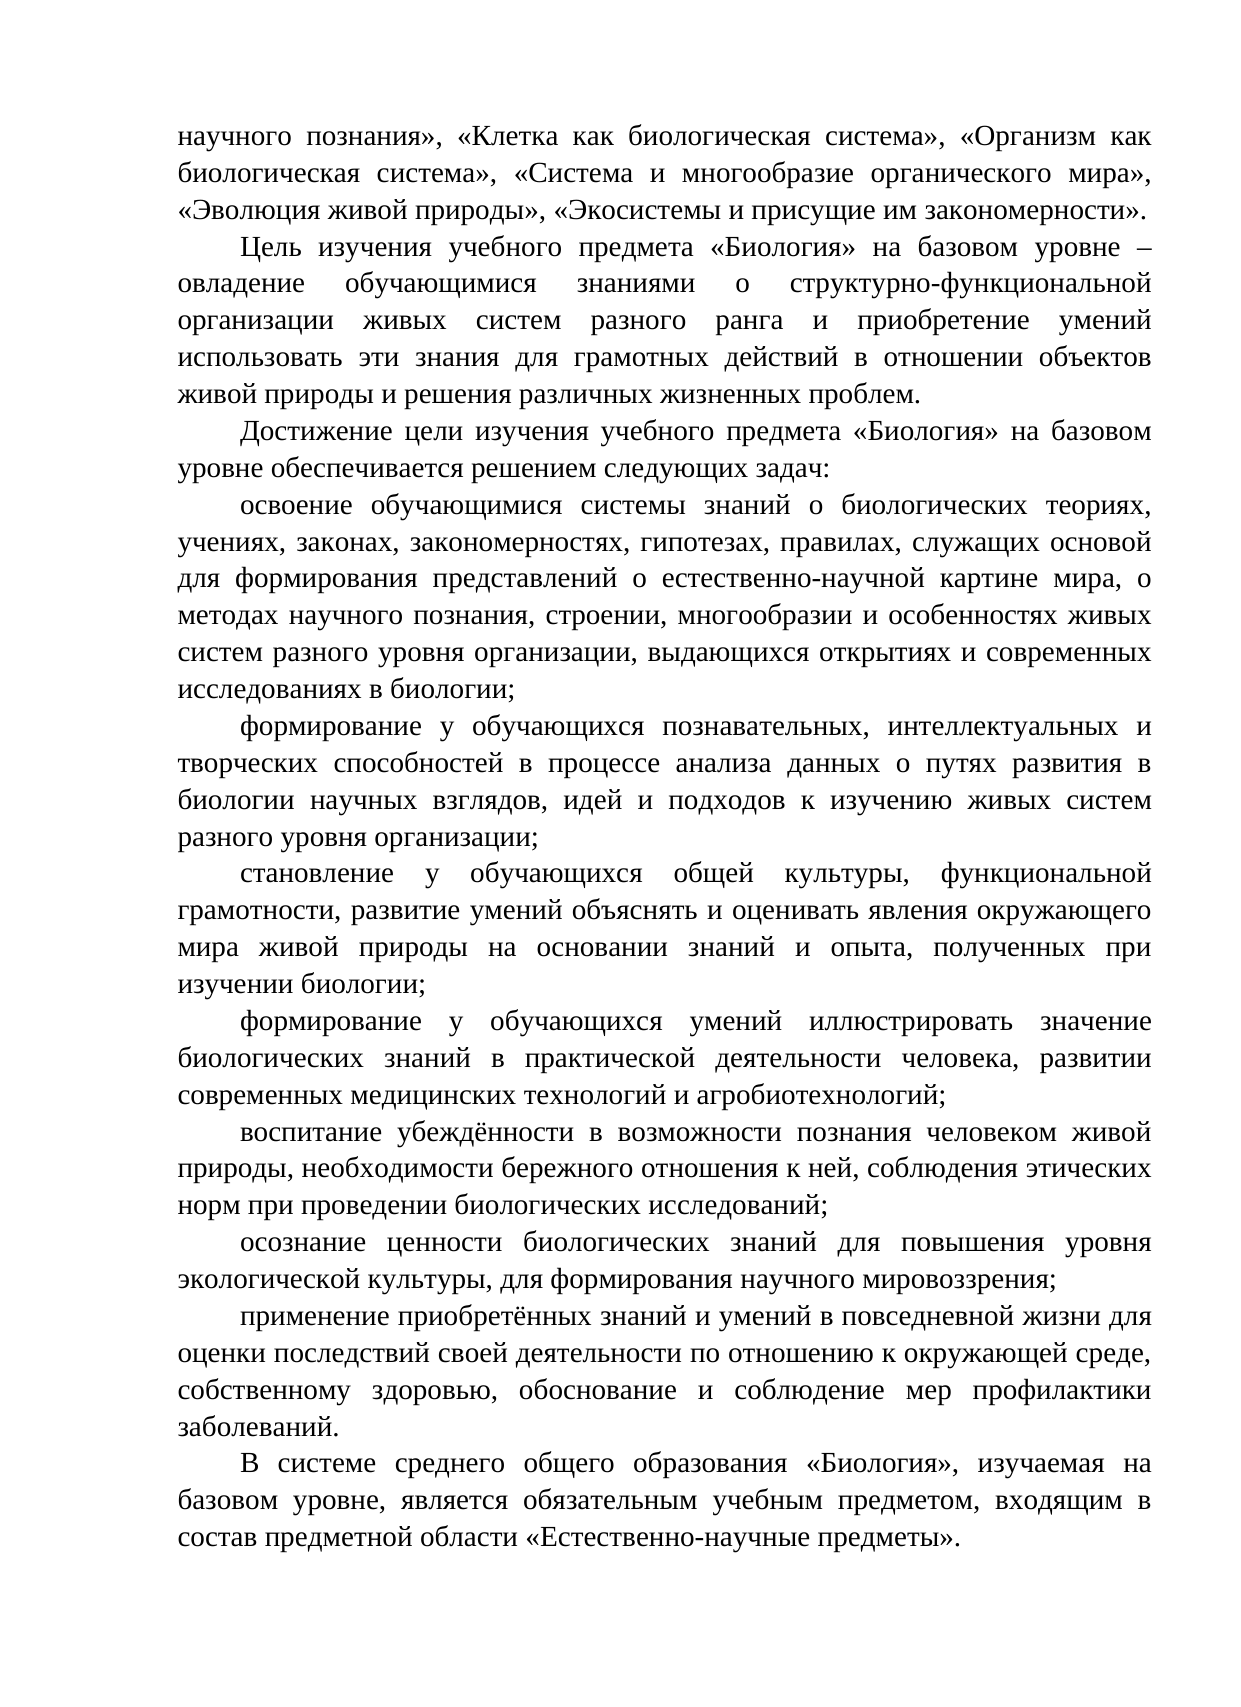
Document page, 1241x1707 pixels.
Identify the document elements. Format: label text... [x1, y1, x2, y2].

text В системе среднего общего образования «Биология», изучаемая на базовом уровне, является обязательным учебным предметом, входящим в состав предметной области «Естественно-научные предметы». [177, 1446, 1152, 1553]
text освоение обучающимися системы знаний о биологических теориях, учениях, законах, закономерностях, гипотезах, правилах, служащих основой для формирования представлений о естественно-научной картине мира, о методах научного познания, строении, многообразии и особенностях живых систем разного уровня организации, выдающихся открытиях и современных исследованиях в биологии; [177, 487, 1152, 705]
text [177, 118, 1152, 225]
text Достижение цели изучения учебного предмета «Биология» на базовом уровне обеспечивается решением следующих задач: [177, 413, 1152, 483]
text осознание ценности биологических знаний для повышения уровня экологической культуры, для формирования научного мировоззрения; [177, 1224, 1152, 1295]
text становление у обучающихся общей культуры, функциональной грамотности, развитие умений объяснять и оценивать явления окружающего мира живой природы на основании знаний и опыта, полученных при изучении биологии; [177, 856, 1152, 1000]
text формирование у обучающихся умений иллюстрировать значение биологических знаний в практической деятельности человека, развитии современных медицинских технологий и агробиотехнологий; [177, 1003, 1152, 1110]
text воспитание убеждённости в возможности познания человеком живой природы, необходимости бережного отношения к ней, соблюдения этических норм при проведении биологических исследований; [177, 1114, 1152, 1221]
text применение приобретённых знаний и умений в повседневной жизни для оценки последствий своей деятельности по отношению к окружающей среде, собственному здоровью, обоснование и соблюдение мер профилактики заболеваний. [177, 1298, 1152, 1442]
text формирование у обучающихся познавательных, интеллектуальных и творческих способностей в процессе анализа данных о путях развития в биологии научных взглядов, идей и подходов к изучению живых систем разного уровня организации; [177, 708, 1152, 852]
text Цель изучения учебного предмета «Биология» на базовом уровне – овладение обучающимися знаниями о структурно-функциональной организации живых систем разного ранга и приобретение умений использовать эти знания для грамотных действий в отношении объектов живой природы и решения различных жизненных проблем. [177, 229, 1152, 410]
